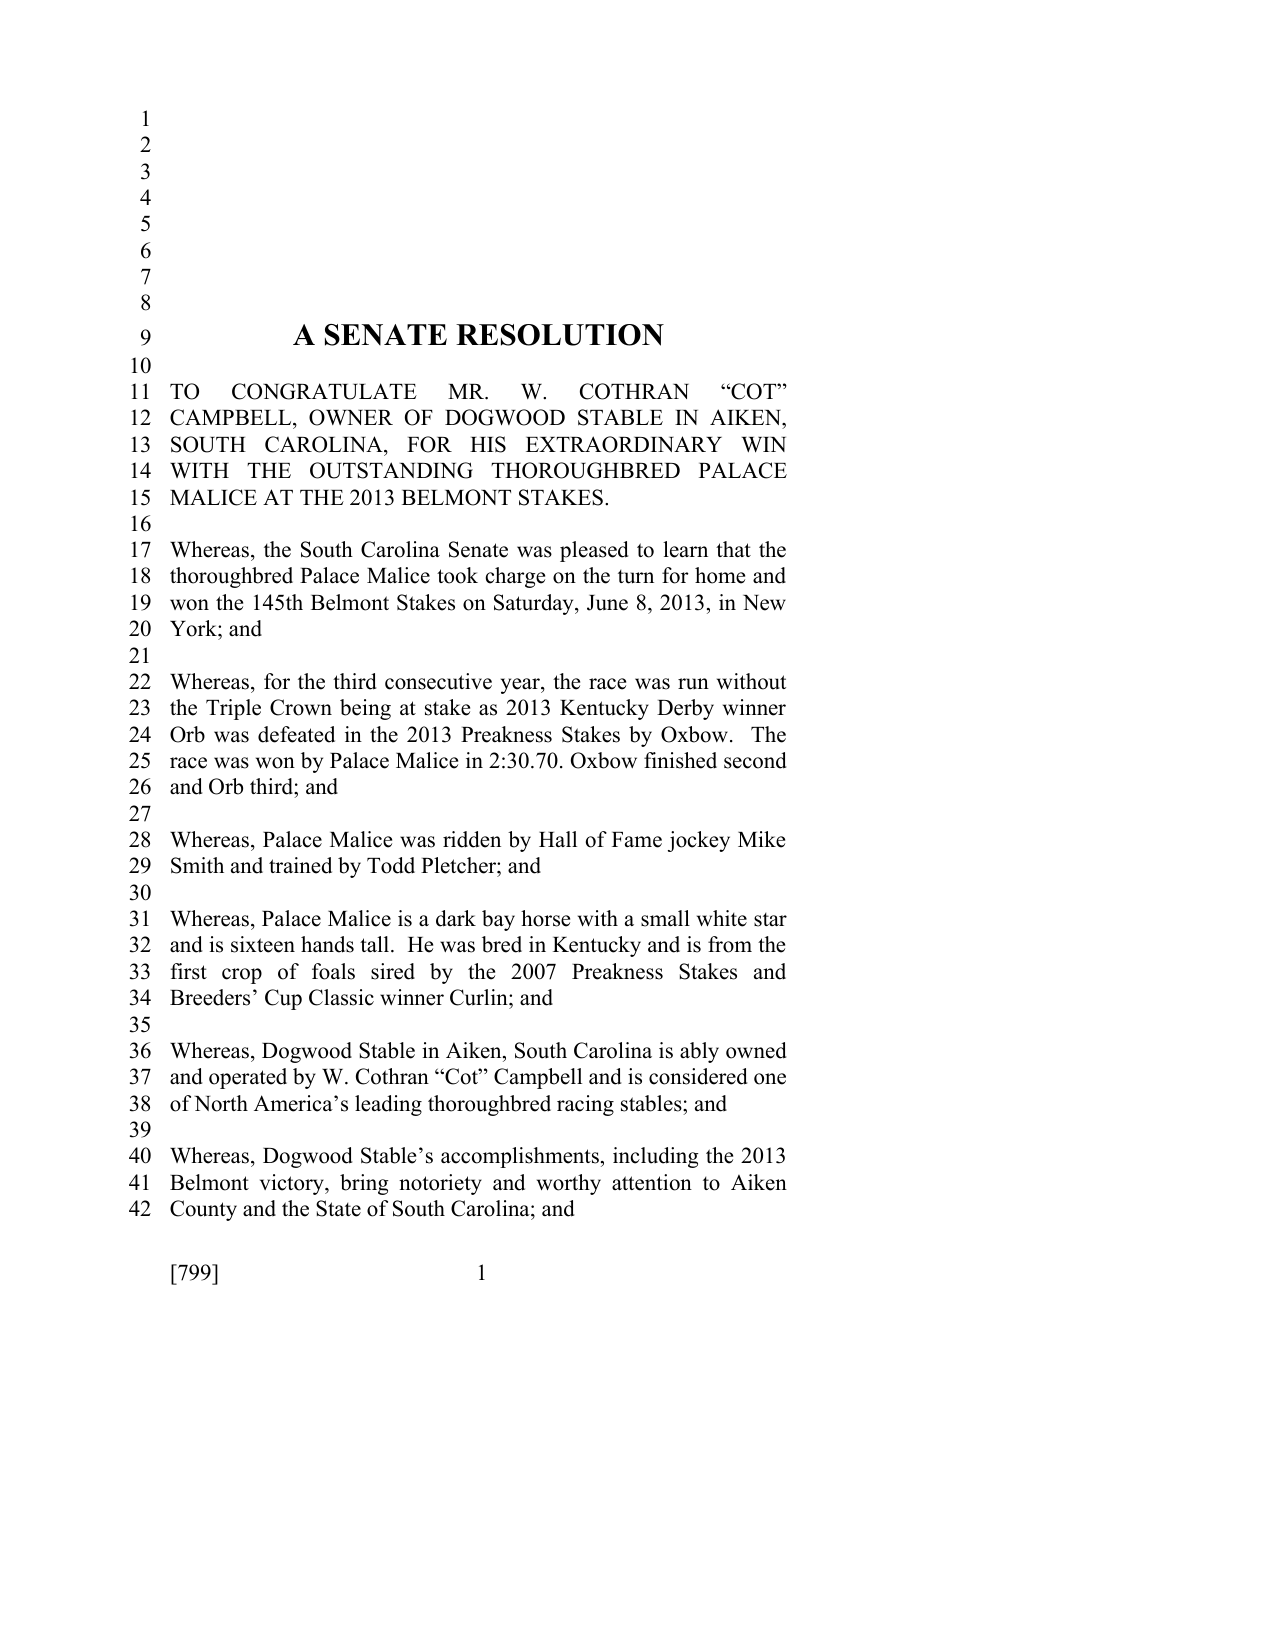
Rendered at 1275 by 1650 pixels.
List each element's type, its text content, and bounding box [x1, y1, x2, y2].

text Whereas, Dogwood Stable in Aiken, South Carolina is ably owned and operated by W. Cothran “Cot” Campbell and is considered one of North America’s leading thoroughbred racing stables; and [169, 1037, 787, 1116]
text Whereas, Dogwood Stable’s accomplishments, including the 2013 Belmont victory, bring notoriety and worthy attention to Aiken County and the State of South Carolina; and [169, 1142, 787, 1221]
text Whereas, for the third consecutive year, the race was run without the Triple Crown being at stake as 2013 Kentucky Derby winner Orb was defeated in the 2013 Preakness Stakes by Oxbow. The race was won by Palace Malice in 2:30.70. Oxbow finished second and Orb third; and [169, 668, 787, 800]
text Whereas, Palace Malice was ridden by Hall of Fame jockey Mike Smith and trained by Todd Pletcher; and [169, 826, 787, 879]
text A SENATE RESOLUTION [169, 316, 787, 352]
text TO CONGRATULATE MR. W. COTHRAN “COT” CAMPBELL, OWNER OF DOGWOOD STABLE IN AIKEN, SOUTH CAROLINA, FOR HIS EXTRAORDINARY WIN WITH THE OUTSTANDING THOROUGHBRED PALACE MALICE AT THE 2013 BELMONT STAKES. [169, 378, 787, 510]
text Whereas, the South Carolina Senate was pleased to learn that the thoroughbred Palace Malice took charge on the turn for home and won the 145th Belmont Stakes on Saturday, June 8, 2013, in New York; and [169, 536, 787, 642]
text Whereas, Palace Malice is a dark bay horse with a small white star and is sixteen hands tall. He was bred in Kentucky and is from the first crop of foals sired by the 2007 Preakness Stakes and Breeders’ Cup Classic winner Curlin; and [169, 905, 787, 1011]
